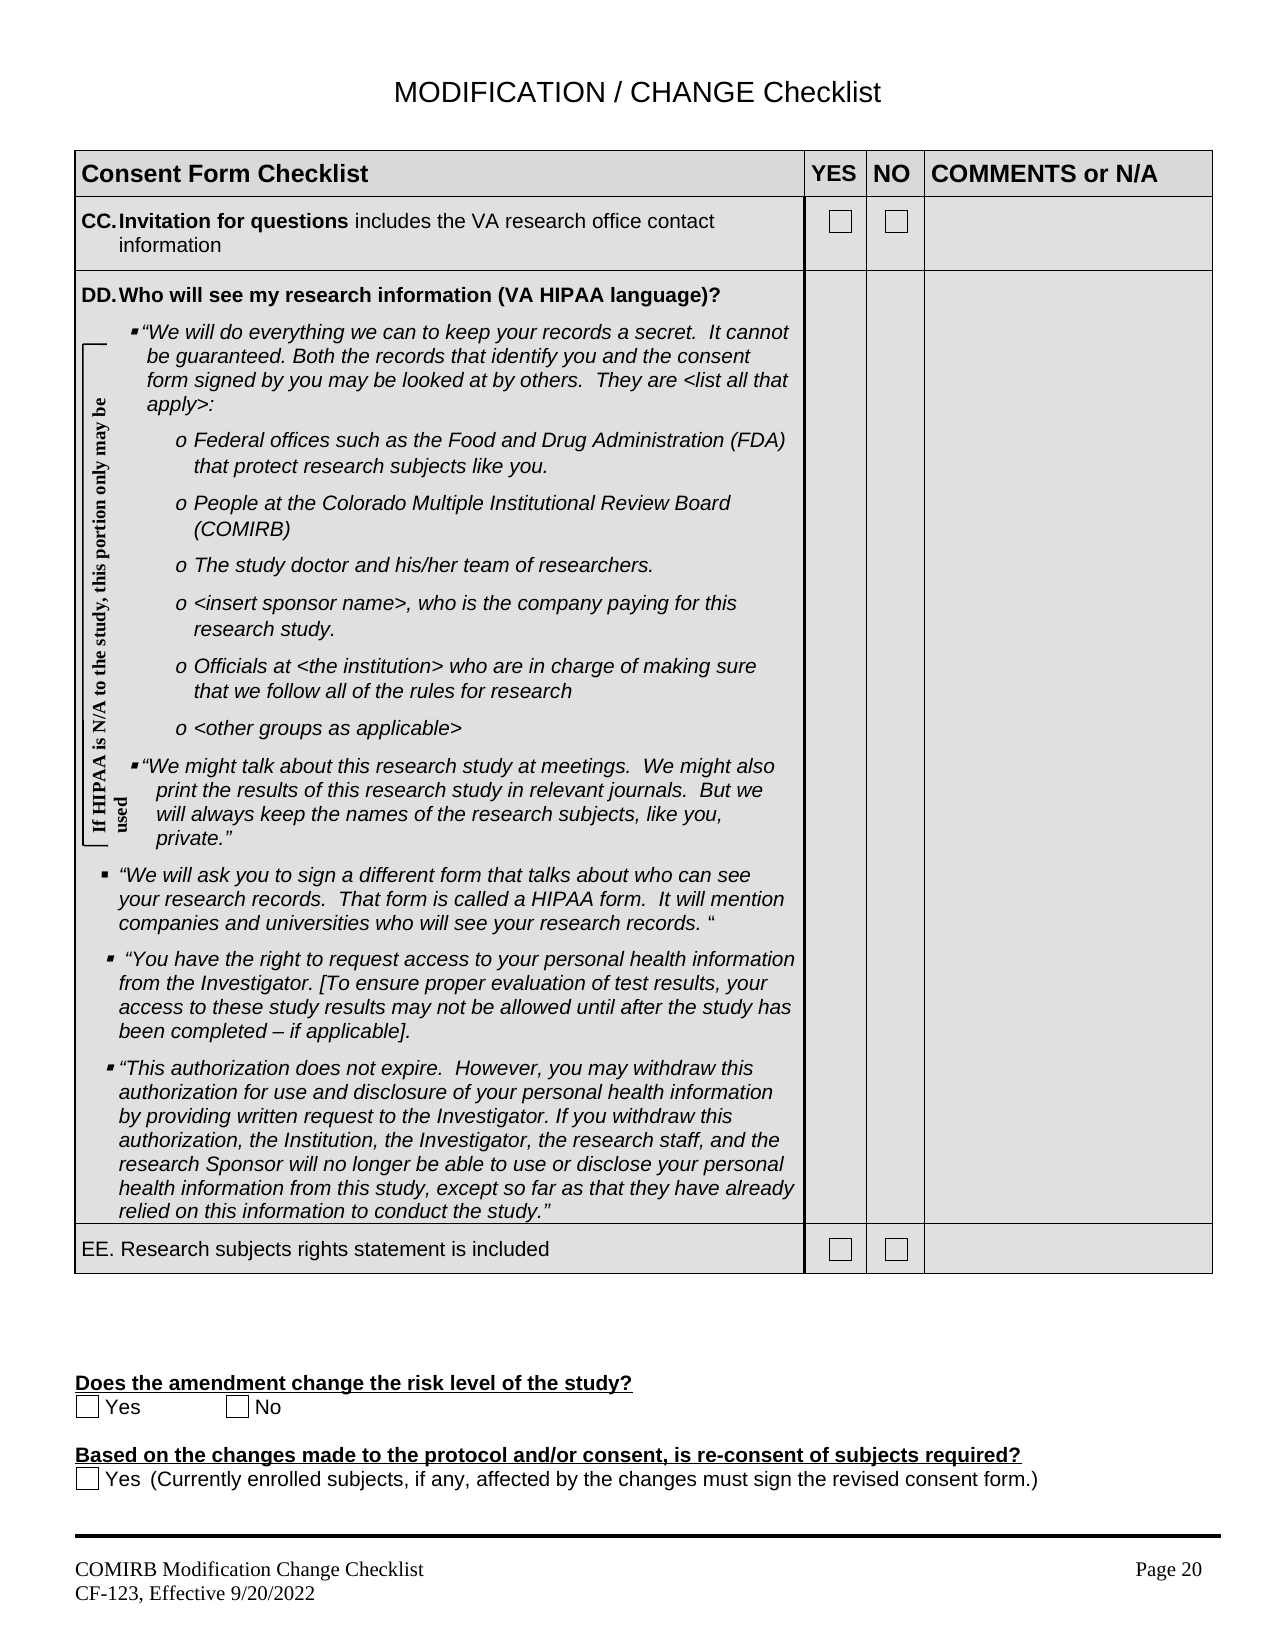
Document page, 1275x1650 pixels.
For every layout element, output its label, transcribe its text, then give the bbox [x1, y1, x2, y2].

table_cell Who will see my research information (VA HIPAA language)? “We will do everything we can to keep your records a secret. It cannot be guaranteed. Both the records that identify you and the consent form signed by you may be looked at by others. They are <list all that apply>: Federal offices such as the Food and Drug Administration (FDA) that protect research subjects like you. People at the Colorado Multiple Institutional Review Board (COMIRB) The study doctor and his/her team of researchers. <insert sponsor name>, who is the company paying for this research study. Officials at <the institution> who are in charge of making sure that we follow all of the rules for research <other groups as applicable> “We might talk about this research study at meetings. We might also print the results of this research study in relevant journals. But we will always keep the names of the research subjects, like you, private.” “We will ask you to sign a different form that talks about who can see your research records. That form is called a HIPAA form. It will mention companies and universities who will see your research records. “ “You have the right to request access to your personal health information from the Investigator. [To ensure proper evaluation of test results, your access to these study results may not be allowed until after the study has been completed – if applicable]. “This authorization does not expire. However, you may withdraw this authorization for use and disclosure of your personal health information by providing written request to the Investigator. If you withdraw this authorization, the Institution, the Investigator, the research staff, and the research Sponsor will no longer be able to use or disclose your personal health information from this study, except so far as that they have already relied on this information to conduct the study.” [76, 271, 803, 1223]
text Yes (Currently enrolled subjects, if any, affected by the changes must sign the revised consent form.) [75, 1466, 1200, 1490]
table_cell [806, 197, 866, 270]
table_cell [806, 271, 866, 1223]
table_cell [867, 271, 924, 1223]
text Does the amendment change the risk level of the study? [75, 1371, 1200, 1394]
table_header COMMENTS or N/A [925, 151, 1212, 196]
table_header NO [867, 151, 924, 196]
table_cell [806, 1224, 866, 1273]
table_cell [925, 1224, 1212, 1273]
text Yes No [75, 1394, 1200, 1418]
table_cell [867, 1224, 924, 1273]
text Based on the changes made to the protocol and/or consent, is re-consent of subjects required? [75, 1442, 1200, 1466]
table_cell EE. Research subjects rights statement is included [76, 1224, 803, 1273]
table_header Consent Form Checklist [76, 151, 804, 196]
table_cell [867, 197, 924, 270]
table_cell [925, 197, 1212, 270]
table_cell Invitation for questions includes the VA research office contact information [76, 197, 803, 270]
table_header YES [805, 151, 866, 196]
table_cell [925, 271, 1212, 1223]
